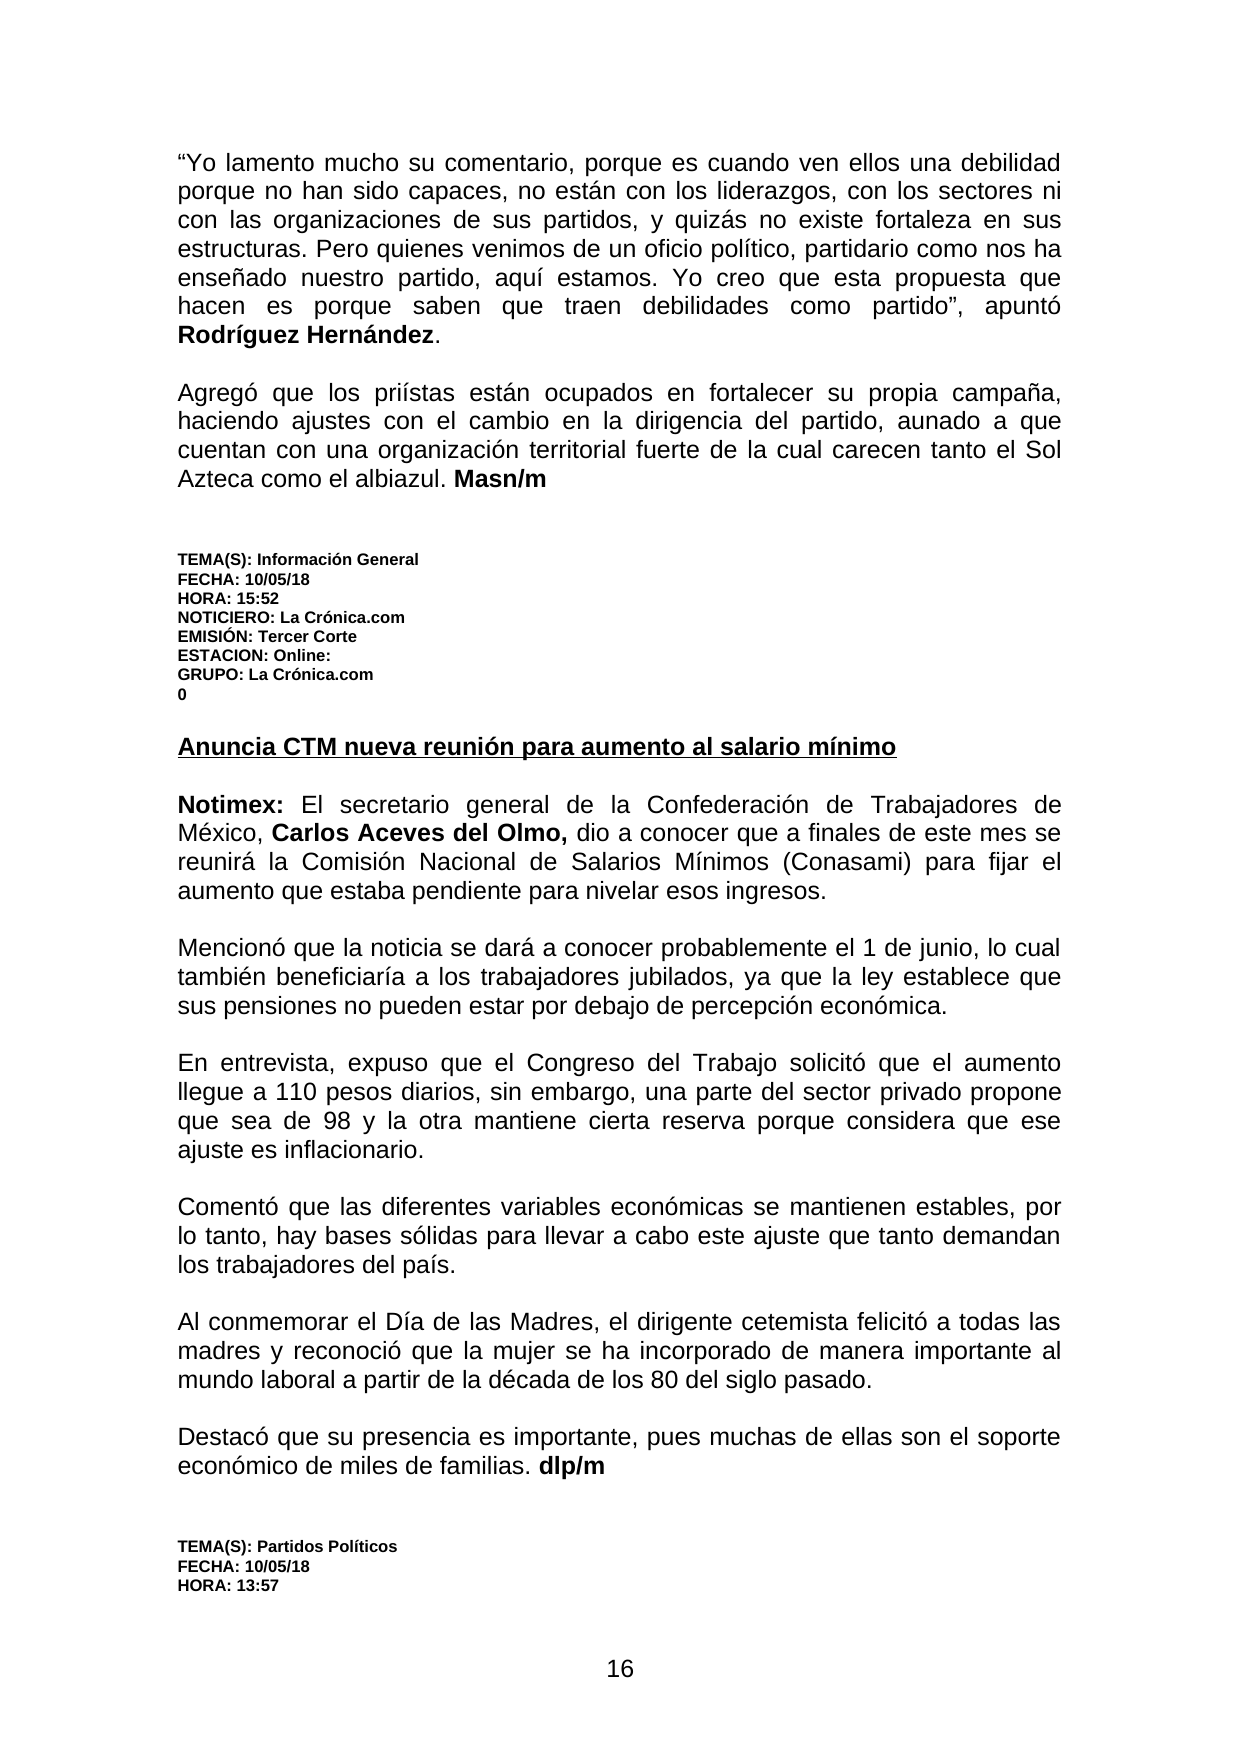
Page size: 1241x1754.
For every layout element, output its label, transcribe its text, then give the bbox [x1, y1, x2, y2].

text FECHA: 10/05/18 [177, 569, 1063, 588]
text TEMA(S): Información General [177, 550, 1063, 569]
text Mencionó que la noticia se dará a conocer probablemente el 1 de junio, lo cual también beneficiaría a los trabajadores jubilados, ya que la ley establece que sus pensiones no pueden estar por debajo de percepción económica. [177, 933, 1063, 1020]
text GRUPO: La Crónica.com [177, 665, 1063, 684]
text FECHA: 10/05/18 [177, 1556, 1063, 1576]
text Agregó que los priístas están ocupados en fortalecer su propia campaña, haciendo ajustes con el cambio en la dirigencia del partido, aunado a que cuentan con una organización territorial fuerte de la cual carecen tanto el Sol Azteca como el albiazul. Masn/m [177, 378, 1063, 493]
text HORA: 15:52 [177, 588, 1063, 608]
text EMISIÓN: Tercer Corte [177, 627, 1063, 646]
text ESTACION: Online: [177, 646, 1063, 665]
text TEMA(S): Partidos Políticos [177, 1537, 1063, 1556]
text Comentó que las diferentes variables económicas se mantienen estables, por lo tanto, hay bases sólidas para llevar a cabo este ajuste que tanto demandan los trabajadores del país. [177, 1192, 1063, 1278]
text Destacó que su presencia es importante, pues muchas de ellas son el soporte económico de miles de familias. dlp/m [177, 1422, 1063, 1480]
text HORA: 13:57 [177, 1576, 1063, 1595]
text Notimex: El secretario general de la Confederación de Trabajadores de México, Carlos Aceves del Olmo, dio a conocer que a finales de este mes se reunirá la Comisión Nacional de Salarios Mínimos (Conasami) para fijar el aumento que estaba pendiente para nivelar esos ingresos. [177, 790, 1063, 905]
text NOTICIERO: La Crónica.com [177, 608, 1063, 627]
text 0 [177, 684, 1063, 703]
text Anuncia CTM nueva reunión para aumento al salario mínimo [177, 732, 1063, 761]
text Al conmemorar el Día de las Madres, el dirigente cetemista felicitó a todas las madres y reconoció que la mujer se ha incorporado de manera importante al mundo laboral a partir de la década de los 80 del siglo pasado. [177, 1307, 1063, 1393]
text En entrevista, expuso que el Congreso del Trabajo solicitó que el aumento llegue a 110 pesos diarios, sin embargo, una parte del sector privado propone que sea de 98 y la otra mantiene cierta reserva porque considera que ese ajuste es inflacionario. [177, 1048, 1063, 1163]
text “Yo lamento mucho su comentario, porque es cuando ven ellos una debilidad porque no han sido capaces, no están con los liderazgos, con los sectores ni con las organizaciones de sus partidos, y quizás no existe fortaleza en sus estructuras. Pero quienes venimos de un oficio político, partidario como nos ha enseñado nuestro partido, aquí estamos. Yo creo que esta propuesta que hacen es porque saben que traen debilidades como partido”, apuntó Rodríguez Hernández. [177, 148, 1063, 349]
